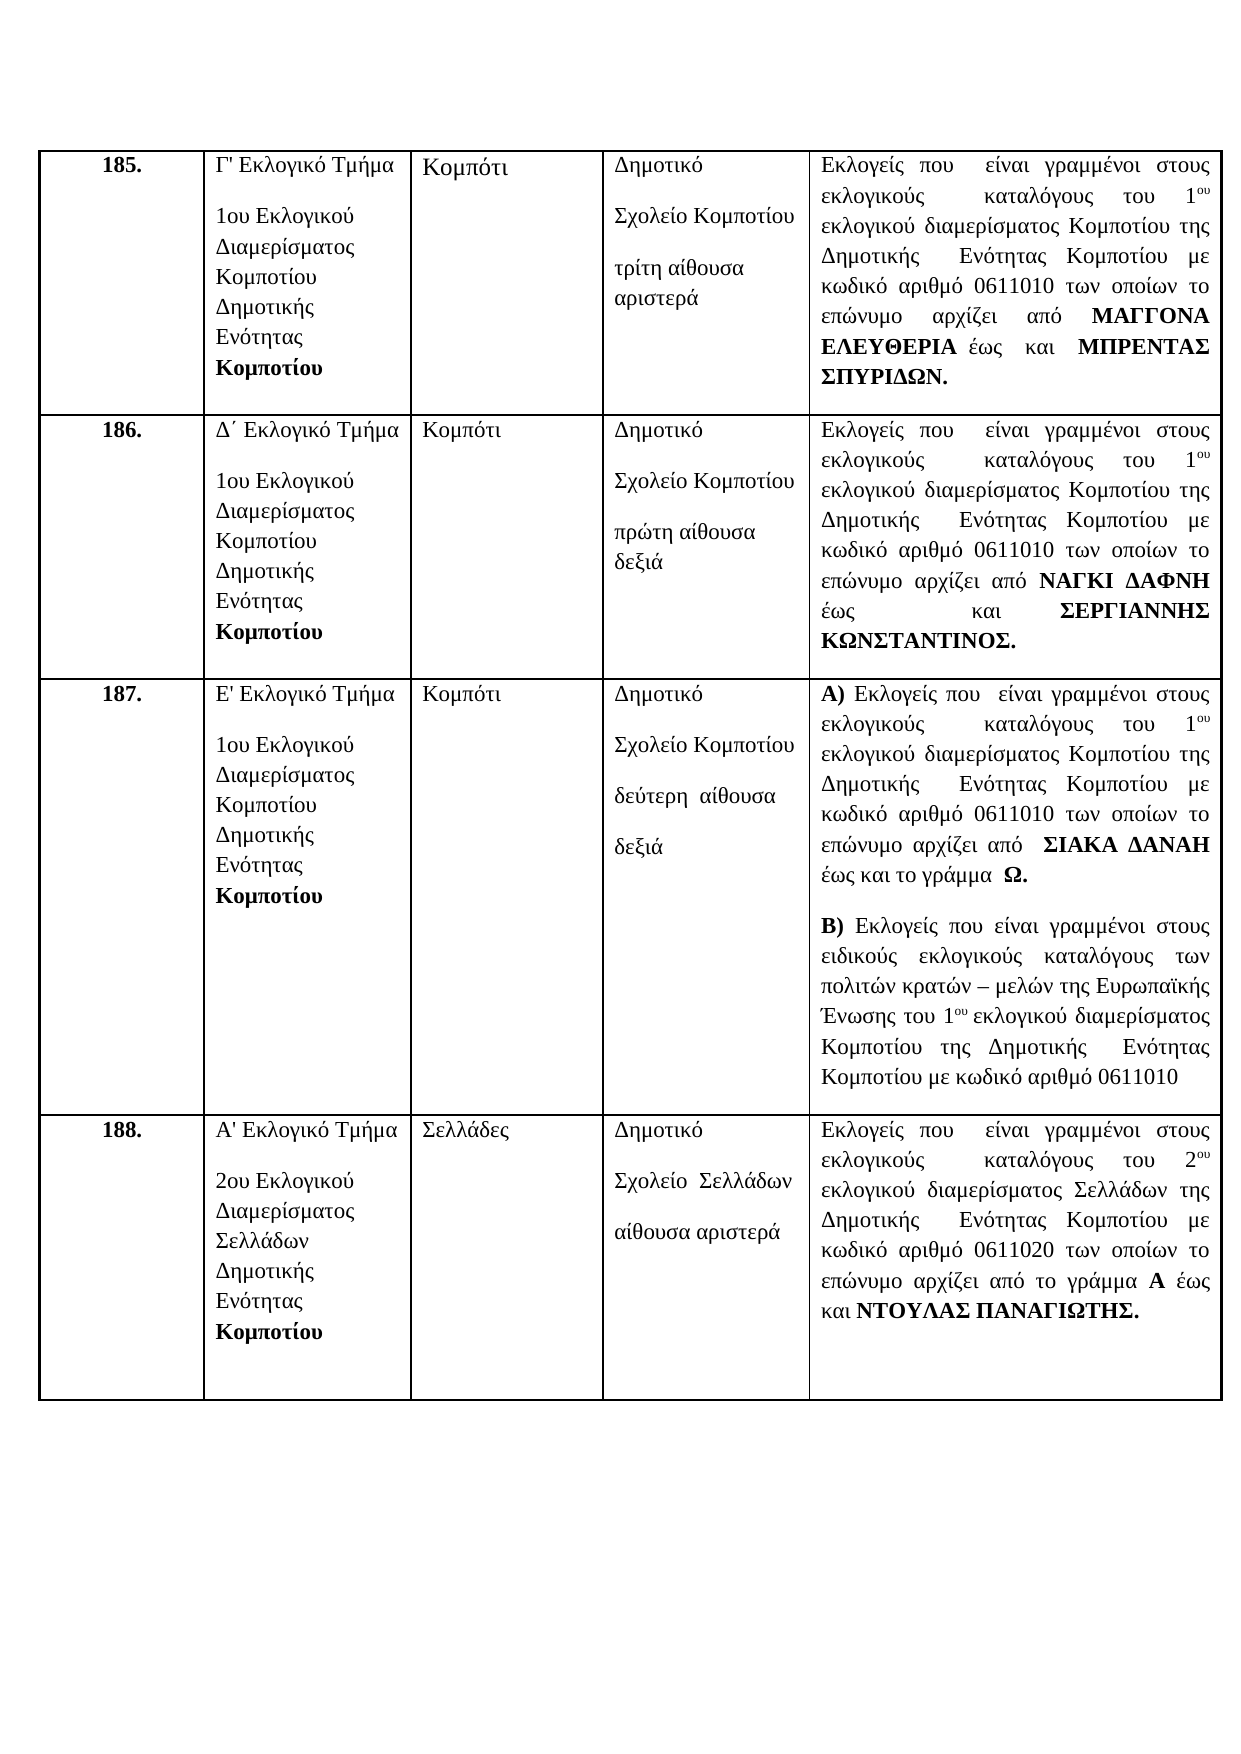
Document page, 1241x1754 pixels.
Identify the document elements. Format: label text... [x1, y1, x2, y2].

table_cell Δημοτικό Σχολείο Κομποτίου πρώτη αίθουσα δεξιά [604, 416, 809, 678]
table_cell Δ΄ Εκλογικό Τμήμα 1ου Εκλογικού Διαμερίσματος Κομποτίου Δημοτικής Ενότητας Κομποτίου [205, 416, 410, 678]
table_cell Δημοτικό Σχολείο Κομποτίου τρίτη αίθουσα αριστερά [604, 152, 809, 414]
table_cell Εκλογείς που είναι γραμμένοι στους εκλογικούς καταλόγους του 1ου εκλογικού διαμερίσματος Κομποτίου της Δημοτικής Ενότητας Κομποτίου με κωδικό αριθμό 0611010 των οποίων το επώνυμο αρχίζει από ΜΑΓΓΟΝΑ ΕΛΕΥΘΕΡΙΑ έως και ΜΠΡΕΝΤΑΣ ΣΠΥΡΙΔΩΝ. [810, 152, 1220, 414]
table_cell Κομπότι [412, 416, 602, 678]
table_cell Κομπότι [412, 152, 602, 414]
table_cell Γ' Εκλογικό Τμήμα 1ου Εκλογικού Διαμερίσματος Κομποτίου Δημοτικής Ενότητας Κομποτίου [205, 152, 410, 414]
table_cell Εκλογείς που είναι γραμμένοι στους εκλογικούς καταλόγους του 1ου εκλογικού διαμερίσματος Κομποτίου της Δημοτικής Ενότητας Κομποτίου με κωδικό αριθμό 0611010 των οποίων το επώνυμο αρχίζει από ΝΑΓΚΙ ΔΑΦΝΗ έως και ΣΕΡΓΙΑΝΝΗΣ ΚΩΝΣΤΑΝΤΙΝΟΣ. [810, 416, 1220, 678]
table_cell Δημοτικό Σχολείο Σελλάδων αίθουσα αριστερά [604, 1116, 809, 1399]
table_cell Α) Εκλογείς που είναι γραμμένοι στους εκλογικούς καταλόγους του 1ου εκλογικού διαμερίσματος Κομποτίου της Δημοτικής Ενότητας Κομποτίου με κωδικό αριθμό 0611010 των οποίων το επώνυμο αρχίζει από ΣΙΑΚΑ ΔΑΝΑΗ έως και το γράμμα Ω. Β) Εκλογείς που είναι γραμμένοι στους ειδικούς εκλογικούς καταλόγους των πολιτών κρατών – μελών της Ευρωπαϊκής Ένωσης του 1ου εκλογικού διαμερίσματος Κομποτίου της Δημοτικής Ενότητας Κομποτίου με κωδικό αριθμό 0611010 [810, 680, 1220, 1114]
table_cell Κομπότι [412, 680, 602, 1114]
table_cell Α' Εκλογικό Τμήμα 2ου Εκλογικού Διαμερίσματος Σελλάδων Δημοτικής Ενότητας Κομποτίου [205, 1116, 410, 1399]
table_cell 185. [41, 152, 203, 414]
table_cell Δημοτικό Σχολείο Κομποτίου δεύτερη αίθουσα δεξιά [604, 680, 809, 1114]
table_cell 186. [41, 416, 203, 678]
table_cell Εκλογείς που είναι γραμμένοι στους εκλογικούς καταλόγους του 2ου εκλογικού διαμερίσματος Σελλάδων της Δημοτικής Ενότητας Κομποτίου με κωδικό αριθμό 0611020 των οποίων το επώνυμο αρχίζει από το γράμμα Α έως και ΝΤΟΥΛΑΣ ΠΑΝΑΓΙΩΤΗΣ. [810, 1116, 1220, 1399]
table_cell 187. [41, 680, 203, 1114]
table_cell 188. [41, 1116, 203, 1399]
table_cell Σελλάδες [412, 1116, 602, 1399]
table_cell Ε' Εκλογικό Τμήμα 1ου Εκλογικού Διαμερίσματος Κομποτίου Δημοτικής Ενότητας Κομποτίου [205, 680, 410, 1114]
